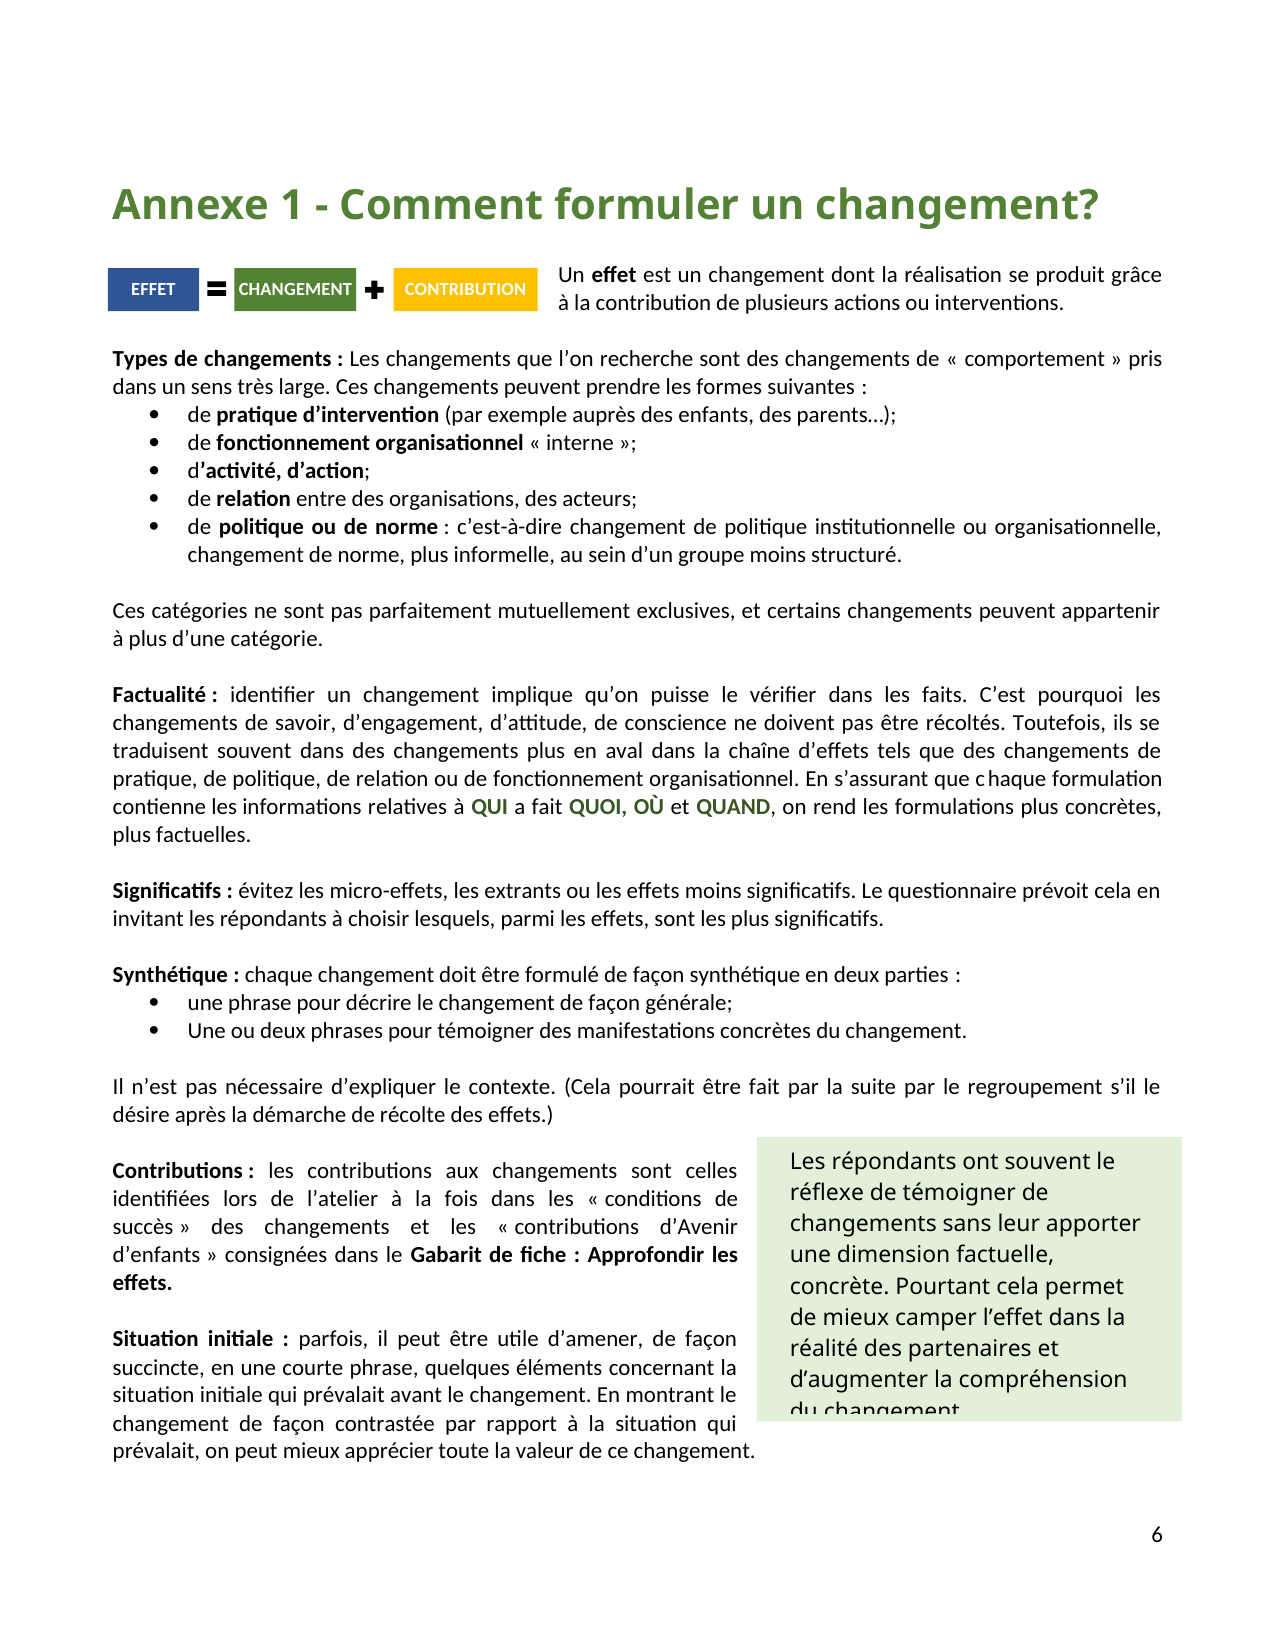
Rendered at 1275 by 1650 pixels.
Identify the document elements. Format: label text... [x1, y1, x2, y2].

text Synthétique : chaque changement doit être formulé de façon synthétique en deux parties : [112, 960, 1162, 988]
list de relation entre des organisations, des acteurs; [150, 484, 1162, 512]
subtitle Annexe 1 - Comment formuler un changement? [112, 175, 1162, 232]
list Une ou deux phrases pour témoigner des manifestations concrètes du changement. [150, 1016, 1162, 1044]
text Il n’est pas nécessaire d’expliquer le contexte. (Cela pourrait être fait par la suite par le regroupement s’il le désire après la démarche de récolte des effets.) [112, 1072, 1162, 1128]
text Significatifs : évitez les micro-effets, les extrants ou les effets moins significatifs. Le questionnaire prévoit cela en invitant les répondants à choisir lesquels, parmi les effets, sont les plus significatifs. [112, 876, 1162, 932]
list d’activité, d’action; [150, 456, 1162, 484]
text Ces catégories ne sont pas parfaitement mutuellement exclusives, et certains changements peuvent appartenir à plus d’une catégorie. [112, 596, 1162, 652]
text Factualité : identifier un changement implique qu’on puisse le vérifier dans les faits. C’est pourquoi les changements de savoir, d’engagement, d’attitude, de conscience ne doivent pas être récoltés. Toutefois, ils se traduisent souvent dans des changements plus en aval dans la chaîne d’effets tels que des changements de pratique, de politique, de relation ou de fonctionnement organisationnel. En s’assurant que chaque formulation contienne les informations relatives à QUI a fait QUOI, OÙ et QUAND, on rend les formulations plus concrètes, plus factuelles. [112, 680, 1162, 848]
list de fonctionnement organisationnel « interne »; [150, 428, 1162, 456]
text Un effet est un changement dont la réalisation se produit grâce à la contribution de plusieurs actions ou interventions. [112, 260, 1162, 316]
text Types de changements : Les changements que l’on recherche sont des changements de « comportement » pris dans un sens très large. Ces changements peuvent prendre les formes suivantes : [112, 344, 1162, 400]
text Contributions : les contributions aux changements sont celles identifiées lors de l’atelier à la fois dans les « conditions de succès » des changements et les « contributions d’Avenir d’enfants » consignées dans le Gabarit de fiche : Approfondir les effets. [112, 1156, 756, 1297]
text Situation initiale : parfois, il peut être utile d’amener, de façon succincte, en une courte phrase, quelques éléments concernant la situation initiale qui prévalait avant le changement. En montrant le changement de façon contrastée par rapport à la situation qui prévalait, on peut mieux apprécier toute la valeur de ce changement. [112, 1324, 1162, 1465]
list une phrase pour décrire le changement de façon générale; [150, 988, 1162, 1016]
list de politique ou de norme : c’est-à-dire changement de politique institutionnelle ou organisationnelle, changement de norme, plus informelle, au sein d’un groupe moins structuré. [150, 512, 1162, 568]
list de pratique d’intervention (par exemple auprès des enfants, des parents…); [150, 400, 1162, 428]
